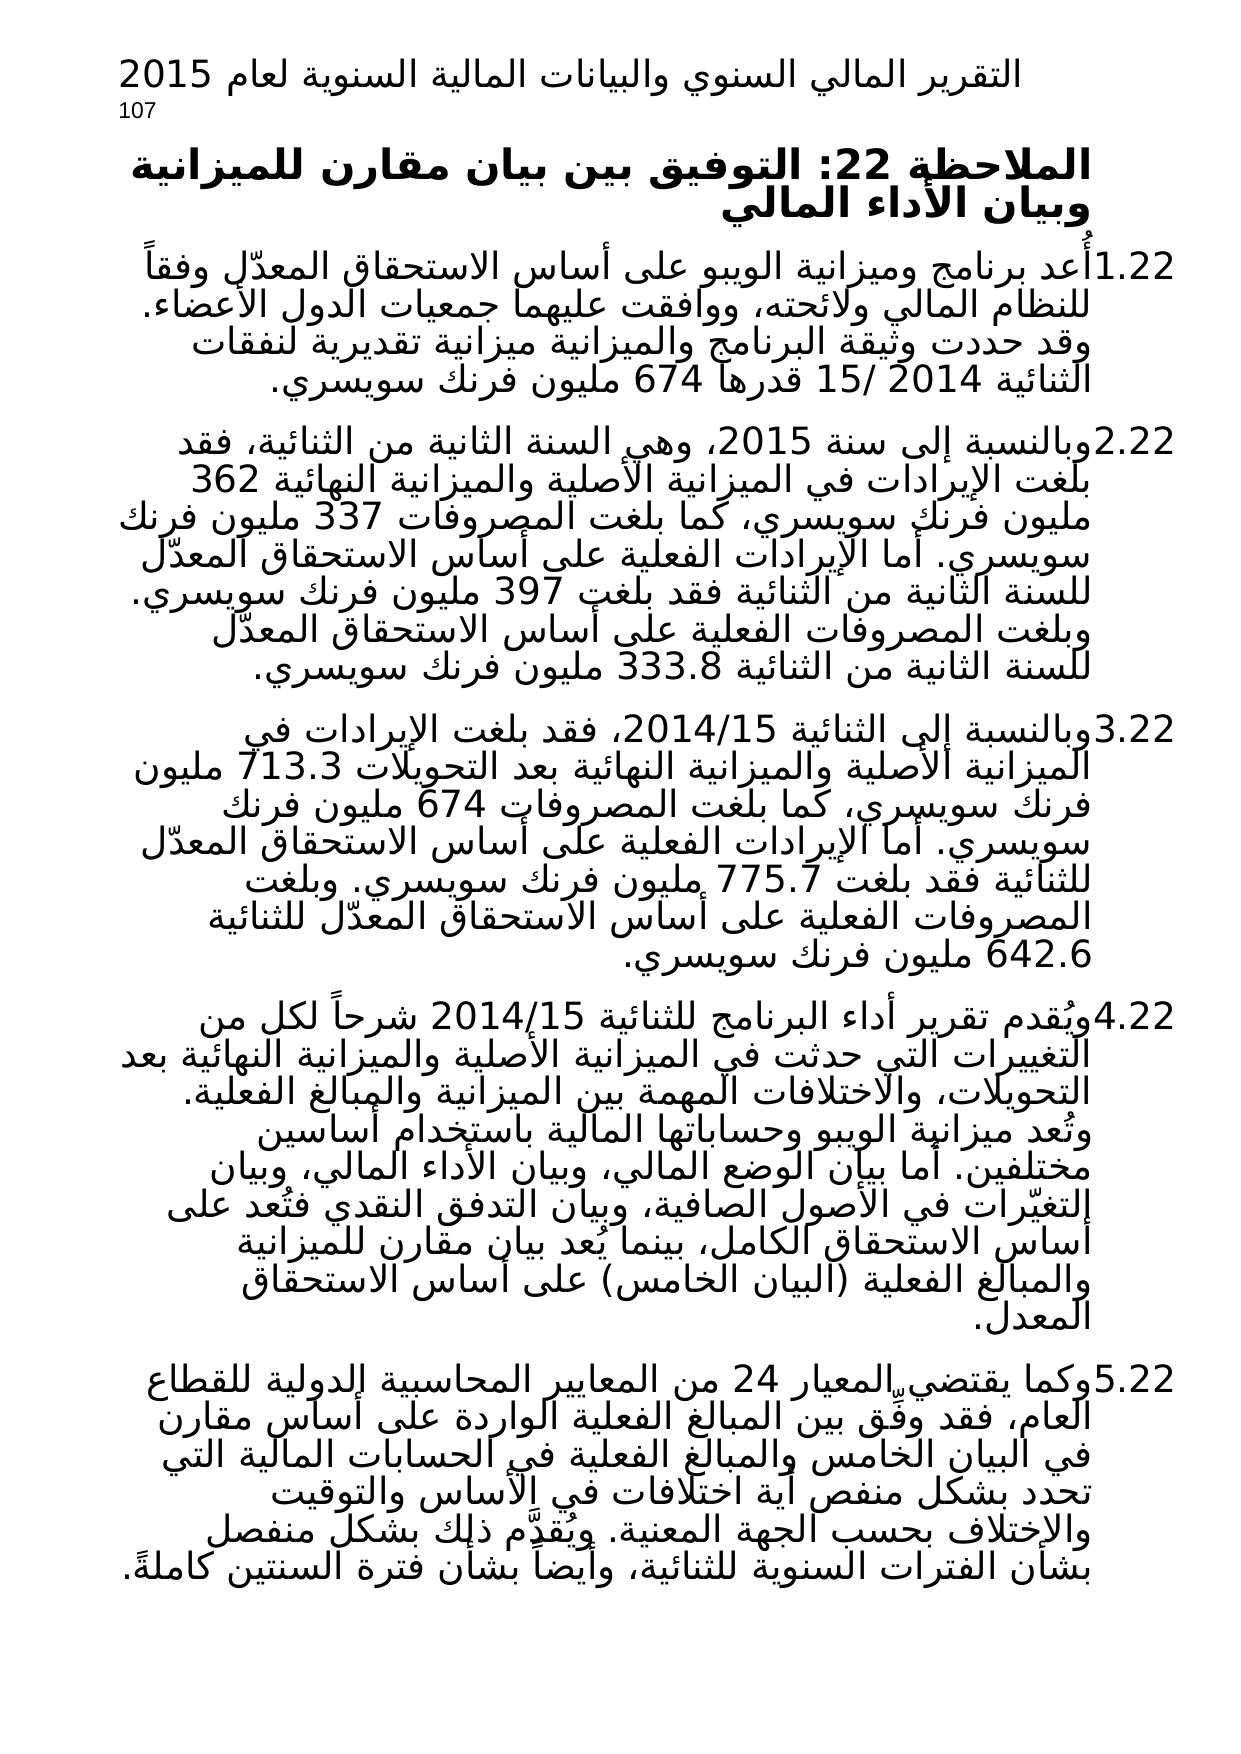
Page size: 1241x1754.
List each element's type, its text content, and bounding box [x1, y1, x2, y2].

list وبالنسبة إلى الثنائية 2014/15، فقد بلغت الإيرادات في الميزانية الأصلية والميزانية النهائية بعد التحويلات 713.3 مليون فرنك سويسري، كما بلغت المصروفات 674 مليون فرنك سويسري. أما الإيرادات الفعلية على أساس الاستحقاق المعدّل للثنائية فقد بلغت 775.7 مليون فرنك سويسري. وبلغت المصروفات الفعلية على أساس الاستحقاق المعدّل للثنائية 642.6 مليون فرنك سويسري. [118, 712, 1093, 974]
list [118, 1362, 1093, 1587]
text الملاحظة 22: التوفيق بين بيان مقارن للميزانية وبيان الأداء المالي [118, 149, 1092, 224]
list وبالنسبة إلى سنة 2015، وهي السنة الثانية من الثنائية، فقد بلغت الإيرادات في الميزانية الأصلية والميزانية النهائية 362 مليون فرنك سويسري، كما بلغت المصروفات 337 مليون فرنك سويسري. أما الإيرادات الفعلية على أساس الاستحقاق المعدّل للسنة الثانية من الثنائية فقد بلغت 397 مليون فرنك سويسري. وبلغت المصروفات الفعلية على أساس الاستحقاق المعدّل للسنة الثانية من الثنائية 333.8 مليون فرنك سويسري. [118, 424, 1093, 687]
list ويُقدم تقرير أداء البرنامج للثنائية 2014/15 شرحاً لكل من التغييرات التي حدثت في الميزانية الأصلية والميزانية النهائية بعد التحويلات، والاختلافات المهمة بين الميزانية والمبالغ الفعلية. وتُعد ميزانية الويبو وحساباتها المالية باستخدام أساسين مختلفين. أما بيان الوضع المالي، وبيان الأداء المالي، وبيان التغيّرات في الأصول الصافية، وبيان التدفق النقدي فتُعد على أساس الاستحقاق الكامل، بينما يُعد بيان مقارن للميزانية والمبالغ الفعلية (البيان الخامس) على أساس الاستحقاق المعدل. [118, 999, 1093, 1337]
list أُعد برنامج وميزانية الويبو على أساس الاستحقاق المعدّل وفقاً للنظام المالي ولائحته، ووافقت عليهما جمعيات الدول الأعضاء. وقد حددت وثيقة البرنامج والميزانية ميزانية تقديرية لنفقات الثنائية 2014 /15 قدرها 674 مليون فرنك سويسري. [118, 249, 1093, 399]
